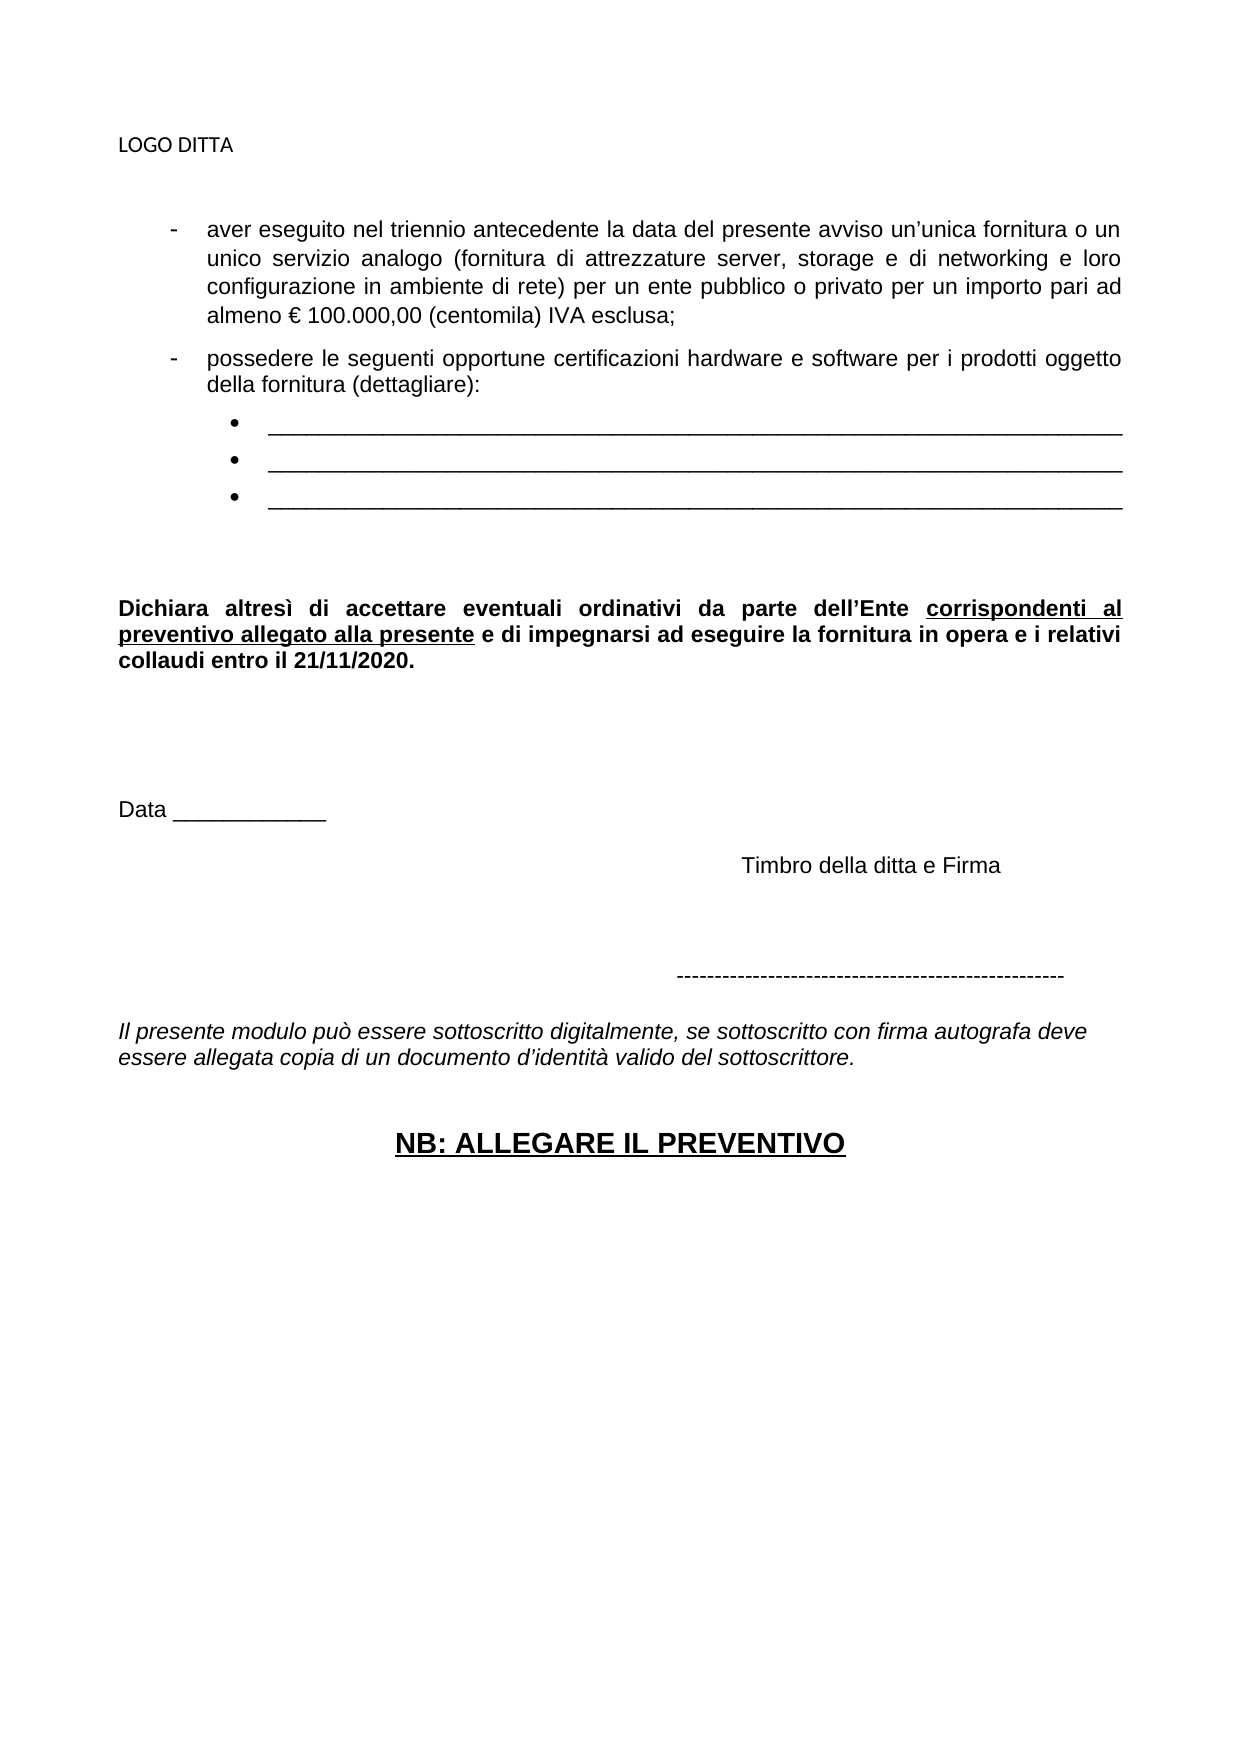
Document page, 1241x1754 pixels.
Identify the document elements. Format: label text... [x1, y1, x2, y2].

text Data ____________ [118, 796, 1122, 823]
list ___________________________________________________________________ [231, 447, 1122, 473]
list ___________________________________________________________________ [231, 410, 1122, 436]
text NB: ALLEGARE IL PREVENTIVO [118, 1126, 1122, 1159]
list aver eseguito nel triennio antecedente la data del presente avviso un’unica fornitura o un unico servizio analogo (fornitura di attrezzature server, storage e di networking e loro configurazione in ambiente di rete) per un ente pubblico o privato per un importo pari ad almeno € 100.000,00 (centomila) IVA esclusa; [169, 214, 1122, 328]
list ___________________________________________________________________ [231, 484, 1122, 510]
text Il presente modulo può essere sottoscritto digitalmente, se sottoscritto con firma autografa deve essere allegata copia di un documento d’identità valido del sottoscrittore. [118, 1018, 1122, 1070]
text Timbro della ditta e Firma [620, 852, 1122, 878]
text Dichiara altresì di accettare eventuali ordinativi da parte dell’Ente corrispondenti al preventivo allegato alla presente e di impegnarsi ad eseguire la fornitura in opera e i relativi collaudi entro il 21/11/2020. [118, 595, 1122, 674]
list possedere le seguenti opportune certificazioni hardware e software per i prodotti oggetto della fornitura (dettagliare): [169, 342, 1122, 398]
text --------------------------------------------------- [620, 962, 1122, 988]
